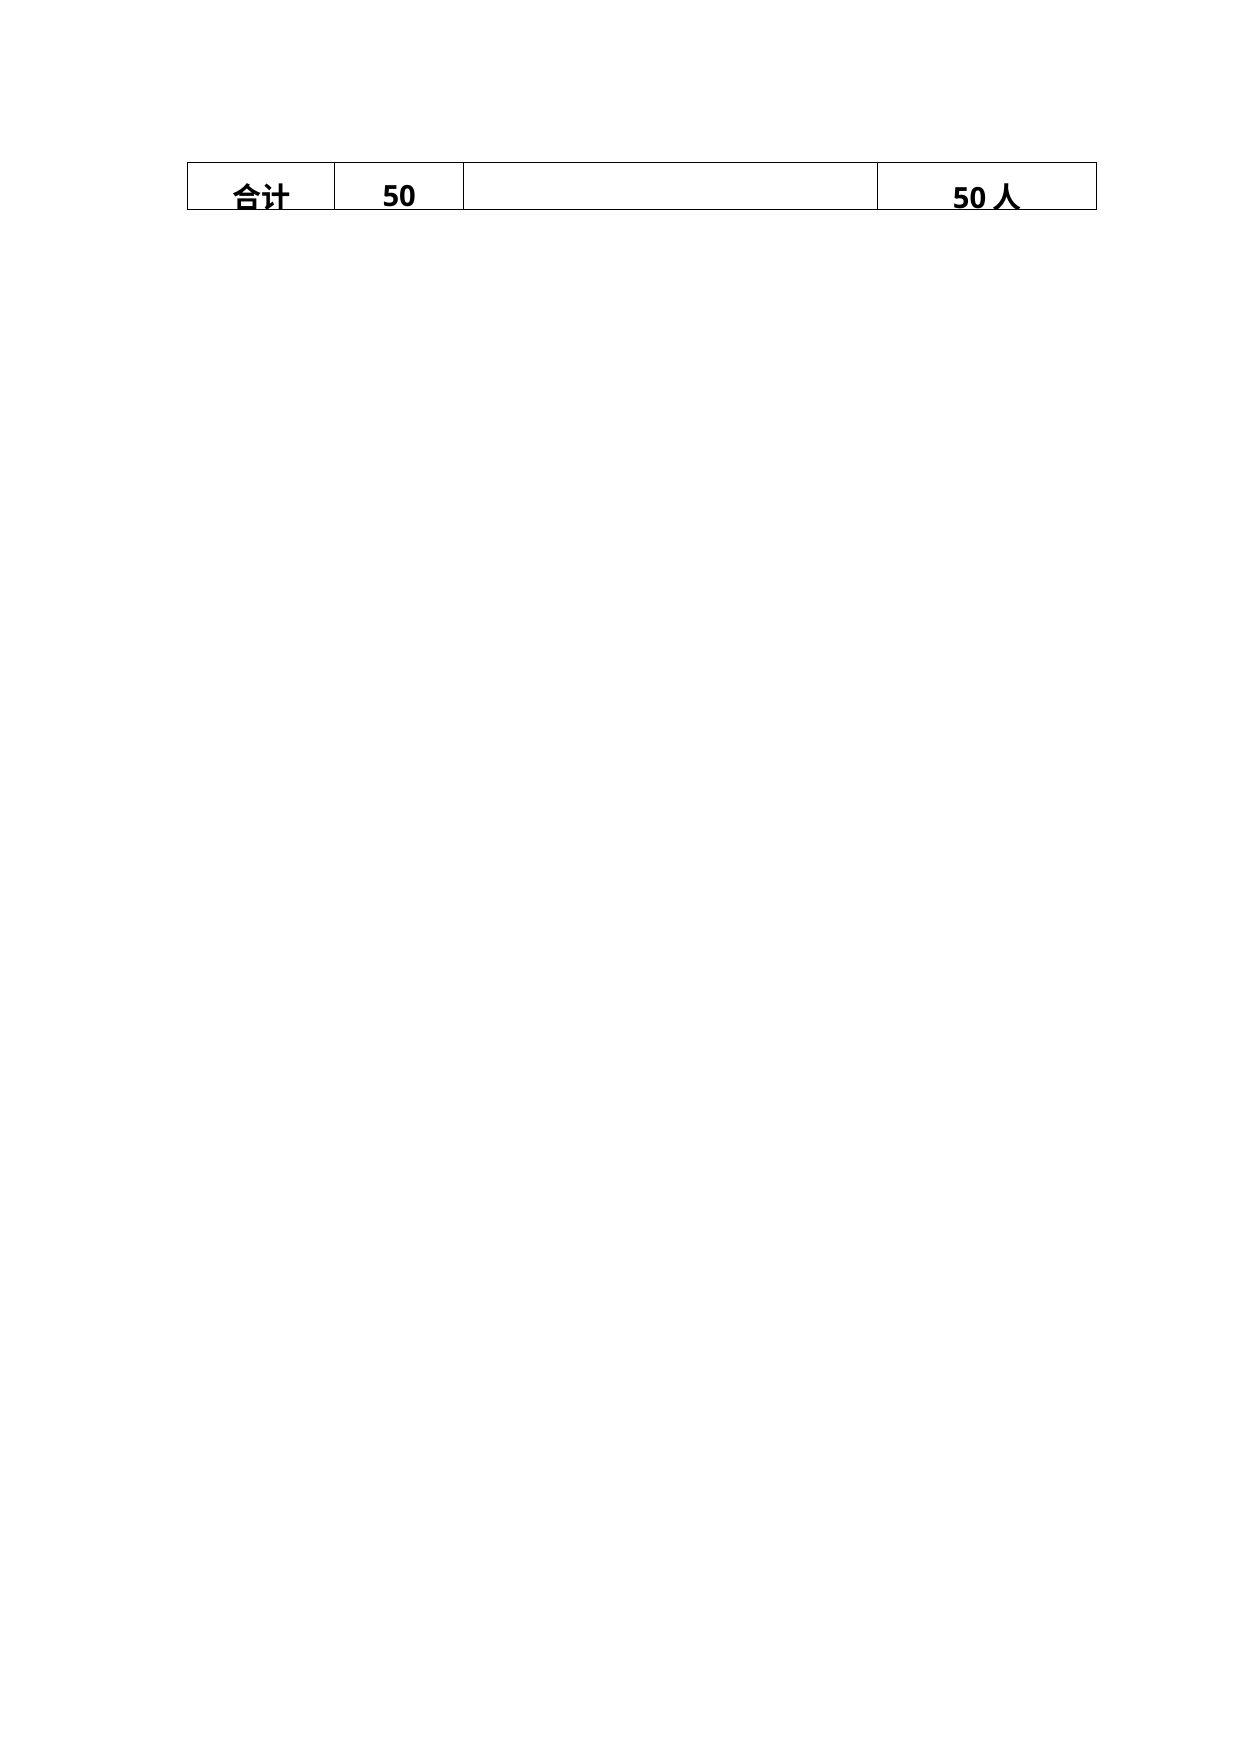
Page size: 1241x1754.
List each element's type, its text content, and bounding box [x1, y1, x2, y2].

table_cell [464, 163, 877, 209]
table_cell 50 [335, 163, 463, 209]
table_cell 50人 [878, 163, 1096, 209]
table_cell 合计 [188, 163, 334, 209]
